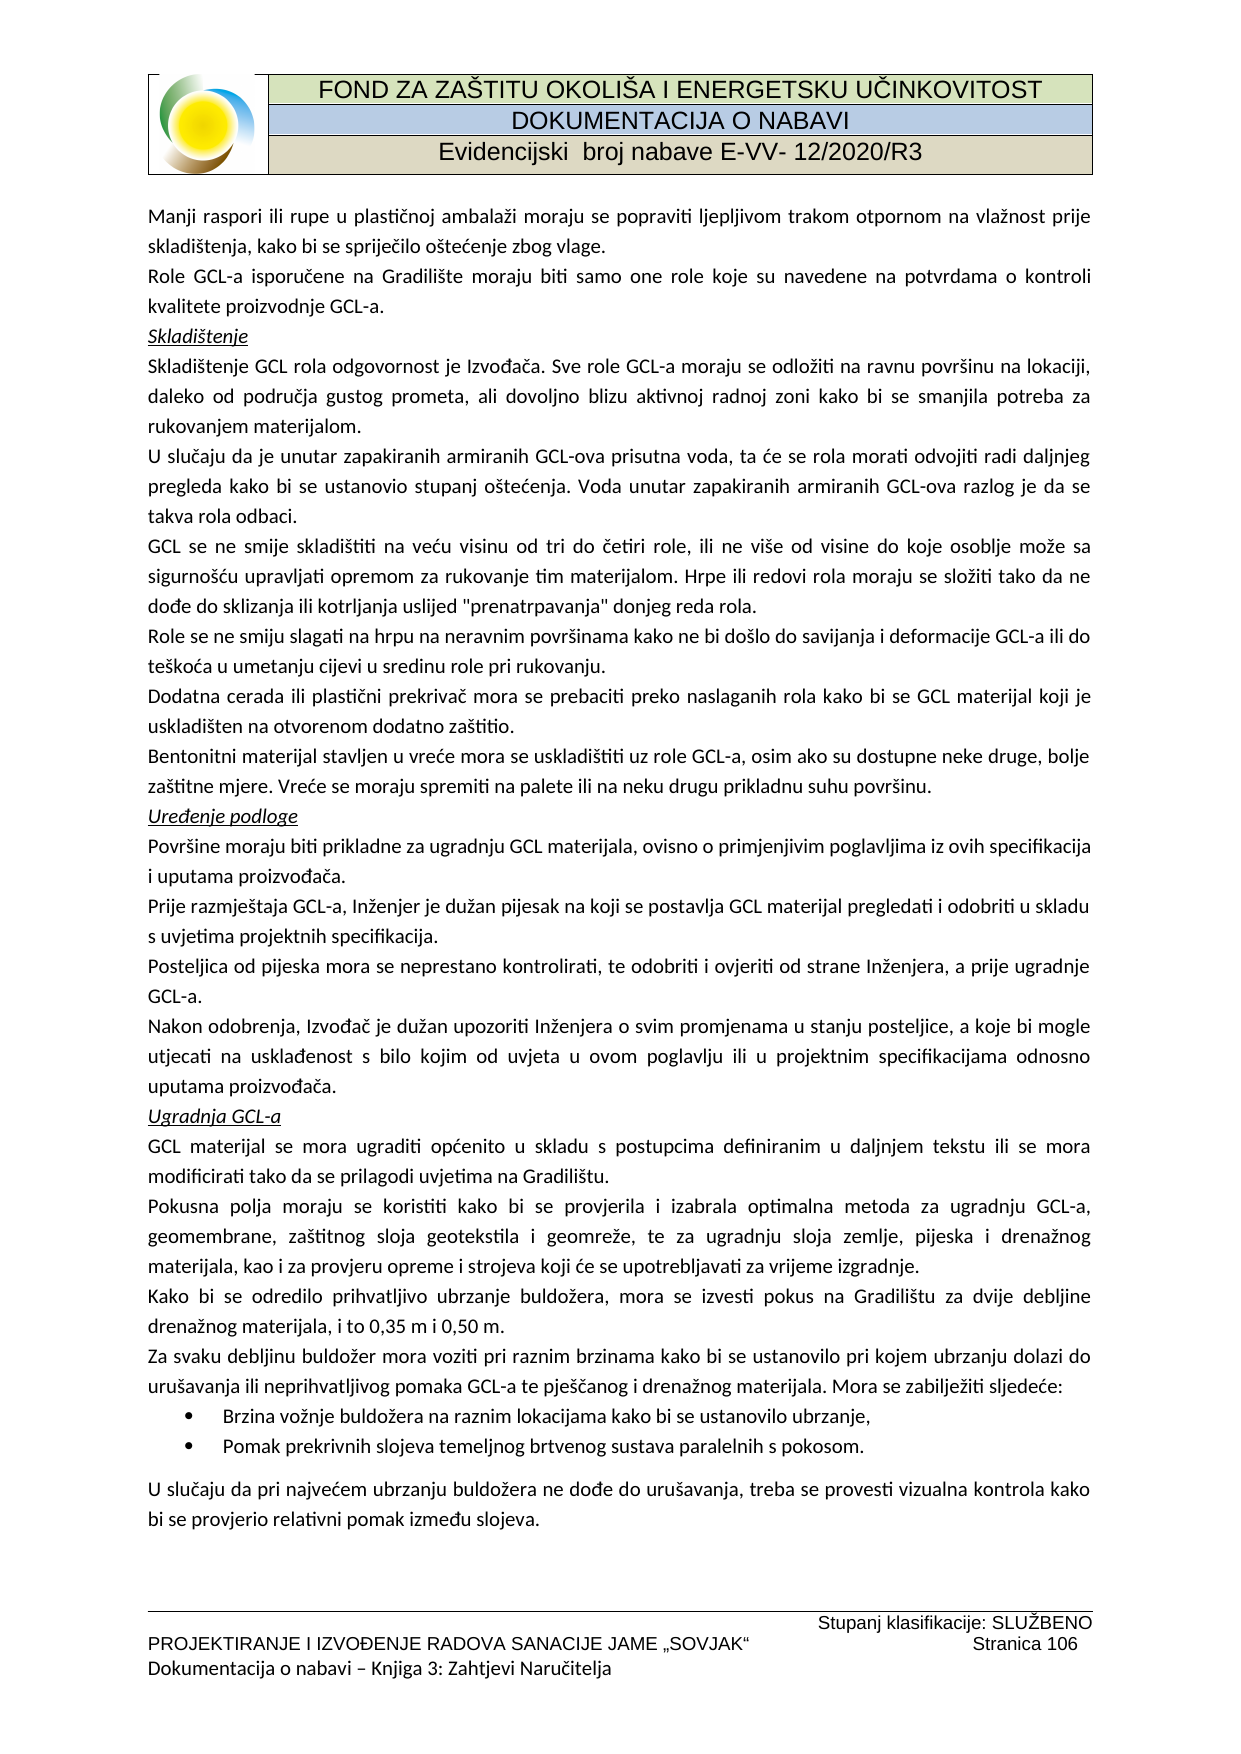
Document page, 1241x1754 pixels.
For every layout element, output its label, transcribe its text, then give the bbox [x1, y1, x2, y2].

text Za svaku debljinu buldožer mora voziti pri raznim brzinama kako bi se ustanovilo pri kojem ubrzanju dolazi do urušavanja ili neprihvatljivog pomaka GCL-a te pješčanog i drenažnog materijala. Mora se zabilježiti sljedeće: [148, 1339, 1093, 1399]
text U slučaju da je unutar zapakiranih armiranih GCL-ova prisutna voda, ta će se rola morati odvojiti radi daljnjeg pregleda kako bi se ustanovio stupanj oštećenja. Voda unutar zapakiranih armiranih GCL-ova razlog je da se takva rola odbaci. [148, 439, 1093, 529]
text GCL materijal se mora ugraditi općenito u skladu s postupcima definiranim u daljnjem tekstu ili se mora modificirati tako da se prilagodi uvjetima na Gradilištu. [148, 1129, 1093, 1189]
text GCL se ne smije skladištiti na veću visinu od tri do četiri role, ili ne više od visine do koje osoblje može sa sigurnošću upravljati opremom za rukovanje tim materijalom. Hrpe ili redovi rola moraju se složiti tako da ne dođe do sklizanja ili kotrljanja uslijed "prenatrpavanja" donjeg reda rola. [148, 529, 1093, 619]
text Skladištenje GCL rola odgovornost je Izvođača. Sve role GCL-a moraju se odložiti na ravnu površinu na lokaciji, daleko od područja gustog prometa, ali dovoljno blizu aktivnoj radnoj zoni kako bi se smanjila potreba za rukovanjem materijalom. [148, 349, 1093, 439]
text Pomak prekrivnih slojeva temeljnog brtvenog sustava paralelnih s pokosom. [185, 1429, 1093, 1459]
text Pokusna polja moraju se koristiti kako bi se provjerila i izabrala optimalna metoda za ugradnju GCL-a, geomembrane, zaštitnog sloja geotekstila i geomreže, te za ugradnju sloja zemlje, pijeska i drenažnog materijala, kao i za provjeru opreme i strojeva koji će se upotrebljavati za vrijeme izgradnje. [148, 1189, 1093, 1279]
text Dodatna cerada ili plastični prekrivač mora se prebaciti preko naslaganih rola kako bi se GCL materijal koji je uskladišten na otvorenom dodatno zaštitio. [148, 679, 1093, 739]
text Ugradnja GCL-a [148, 1099, 1093, 1129]
text Prije razmještaja GCL-a, Inženjer je dužan pijesak na koji se postavlja GCL materijal pregledati i odobriti u skladu s uvjetima projektnih specifikacija. [148, 889, 1093, 949]
text Posteljica od pijeska mora se neprestano kontrolirati, te odobriti i ovjeriti od strane Inženjera, a prije ugradnje GCL-a. [148, 949, 1093, 1009]
text Role se ne smiju slagati na hrpu na neravnim površinama kako ne bi došlo do savijanja i deformacije GCL-a ili do teškoća u umetanju cijevi u sredinu role pri rukovanju. [148, 619, 1093, 679]
picture [159, 74, 255, 174]
text U slučaju da pri najvećem ubrzanju buldožera ne dođe do urušavanja, treba se provesti vizualna kontrola kako bi se provjerio relativni pomak između slojeva. [148, 1471, 1093, 1531]
text Kako bi se odredilo prihvatljivo ubrzanje buldožera, mora se izvesti pokus na Gradilištu za dvije debljine drenažnog materijala, i to 0,35 m i 0,50 m. [148, 1279, 1093, 1339]
text Role GCL-a isporučene na Gradilište moraju biti samo one role koje su navedene na potvrdama o kontroli kvalitete proizvodnje GCL-a. [148, 259, 1093, 319]
text Površine moraju biti prikladne za ugradnju GCL materijala, ovisno o primjenjivim poglavljima iz ovih specifikacija i uputama proizvođača. [148, 829, 1093, 889]
text Uređenje podloge [148, 799, 1093, 829]
text Brzina vožnje buldožera na raznim lokacijama kako bi se ustanovilo ubrzanje, [185, 1399, 1093, 1429]
text Bentonitni materijal stavljen u vreće mora se uskladištiti uz role GCL-a, osim ako su dostupne neke druge, bolje zaštitne mjere. Vreće se moraju spremiti na palete ili na neku drugu prikladnu suhu površinu. [148, 739, 1093, 799]
text Manji raspori ili rupe u plastičnoj ambalaži moraju se popraviti ljepljivom trakom otpornom na vlažnost prije skladištenja, kako bi se spriječilo oštećenje zbog vlage. [148, 199, 1093, 259]
text Skladištenje [148, 319, 1093, 349]
text Nakon odobrenja, Izvođač je dužan upozoriti Inženjera o svim promjenama u stanju posteljice, a koje bi mogle utjecati na usklađenost s bilo kojim od uvjeta u ovom poglavlju ili u projektnim specifikacijama odnosno uputama proizvođača. [148, 1009, 1093, 1099]
